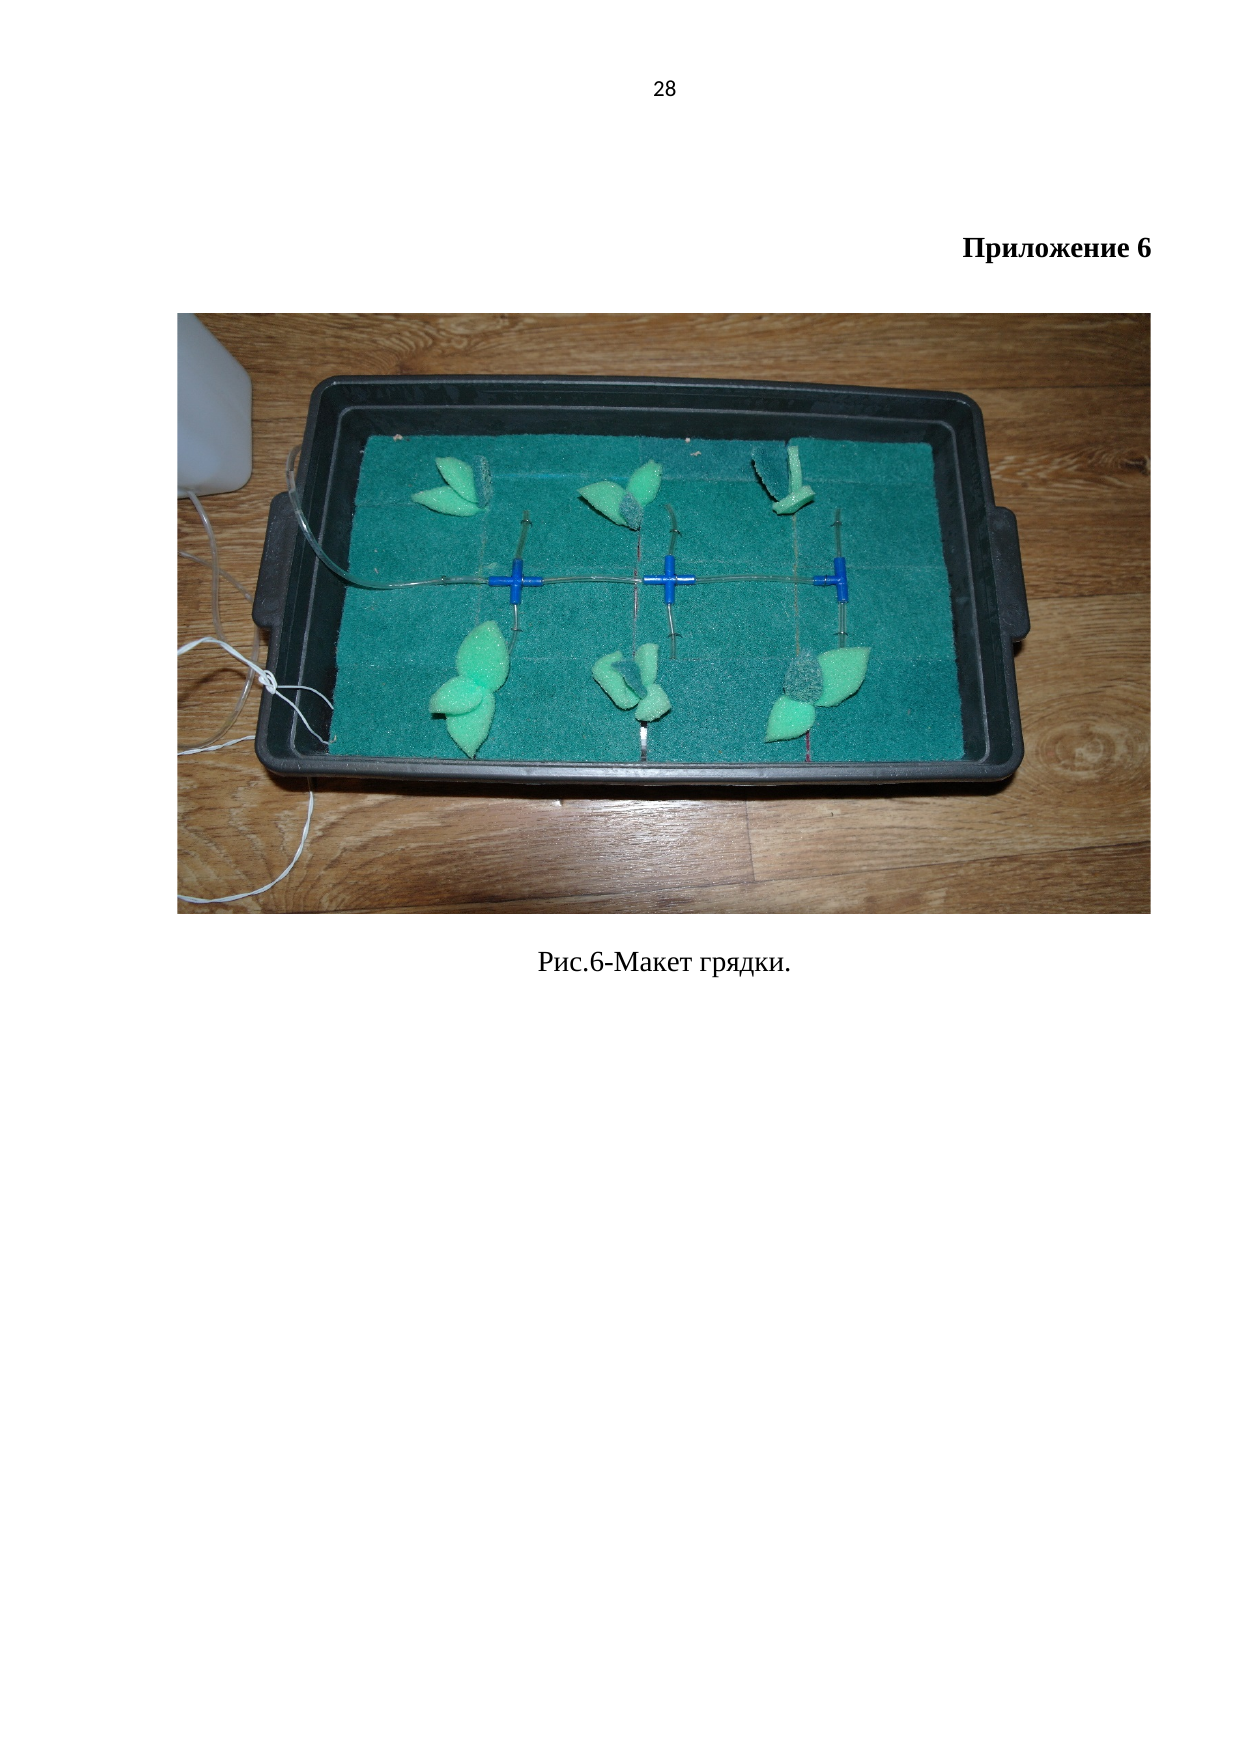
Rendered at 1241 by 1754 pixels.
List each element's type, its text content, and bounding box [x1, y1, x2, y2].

subtitle Приложение 6 [177, 230, 1152, 264]
picture [177, 313, 1151, 914]
text Рис.6-Макет грядки. [177, 944, 1152, 977]
